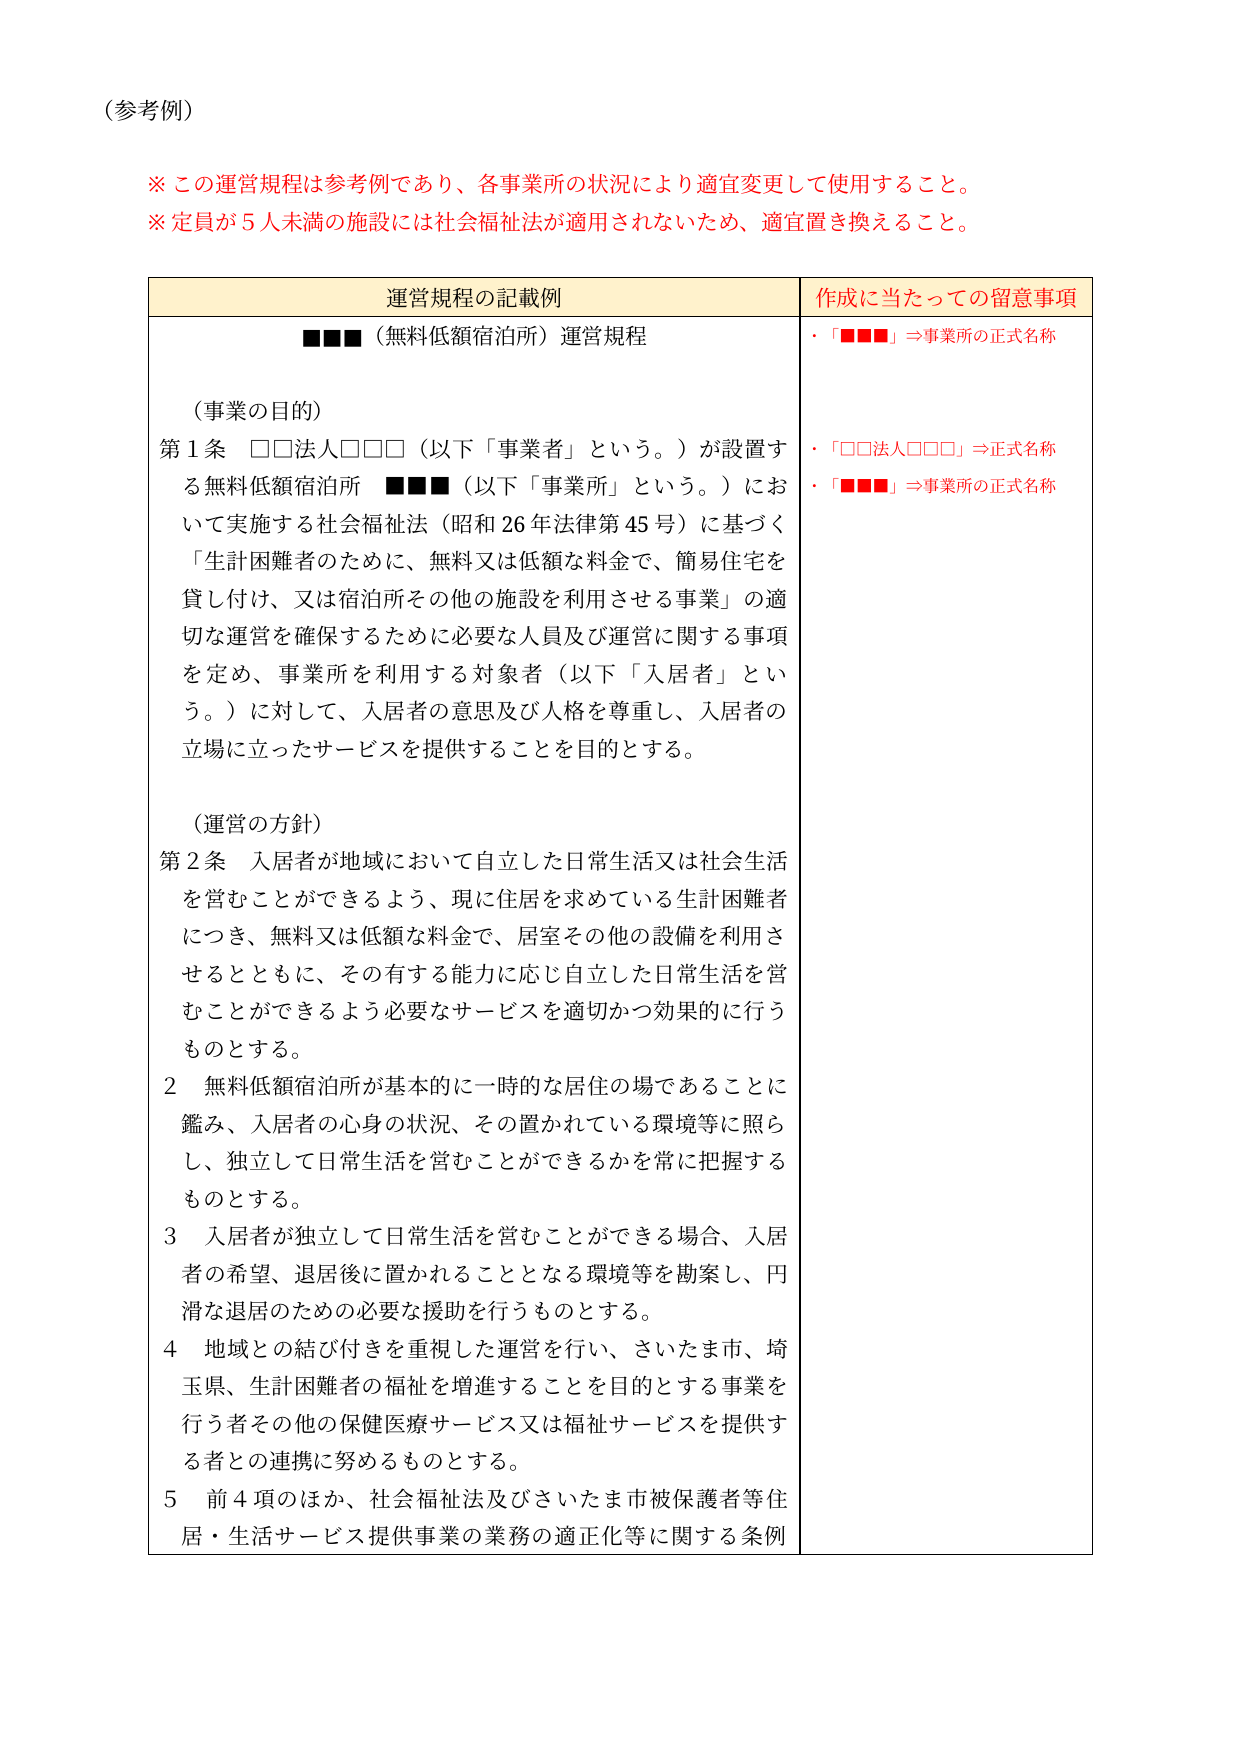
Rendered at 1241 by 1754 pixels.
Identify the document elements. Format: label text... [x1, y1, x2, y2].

table_header 運営規程の記載例 [149, 278, 799, 316]
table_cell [801, 317, 1092, 1554]
text ※ 定員が５人未満の施設には社会福祉法が適用されないため、適宜置き換えること。 [148, 202, 1092, 239]
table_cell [149, 317, 799, 1554]
table_header 作成に当たっての留意事項 [801, 278, 1092, 316]
text ※ この運営規程は参考例であり、各事業所の状況により適宜変更して使用すること。 [148, 164, 1092, 202]
